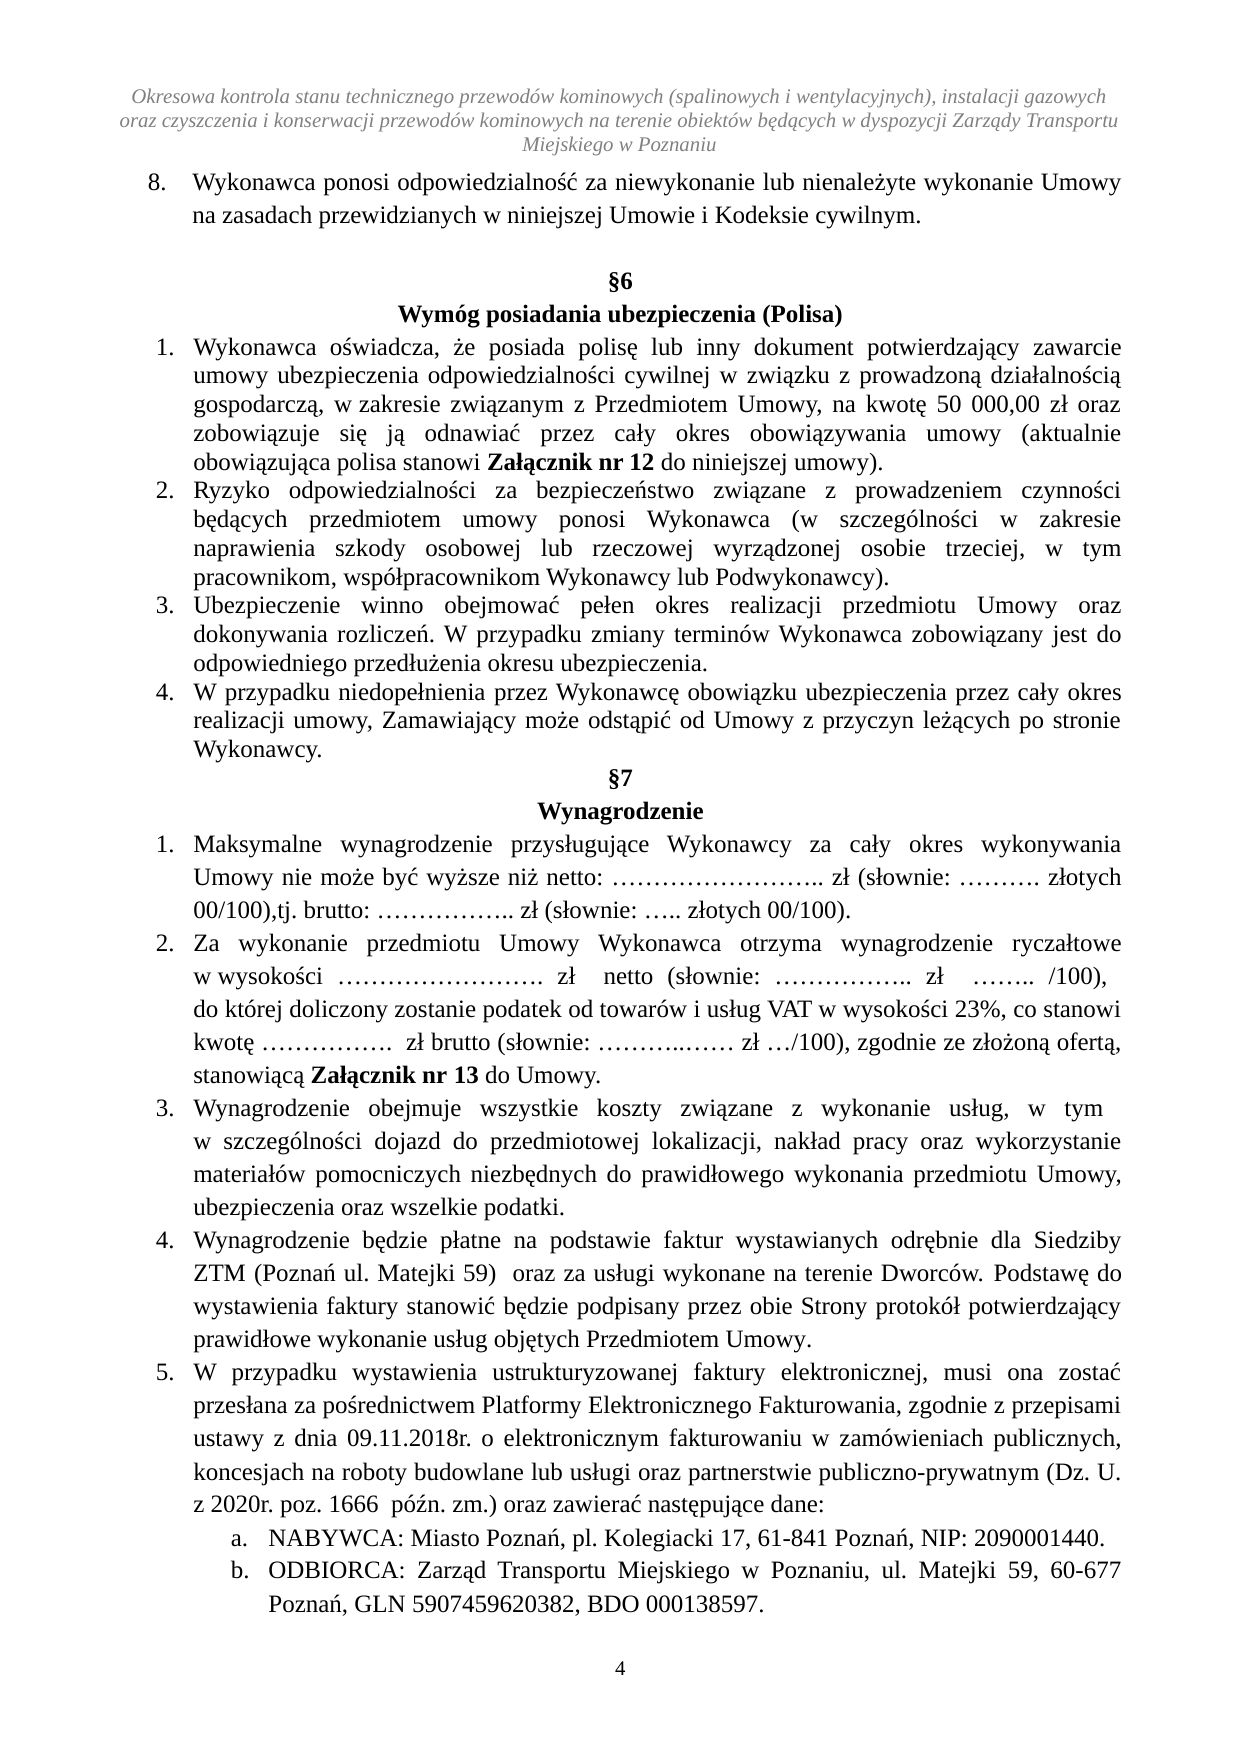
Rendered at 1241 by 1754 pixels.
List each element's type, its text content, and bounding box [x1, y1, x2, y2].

list Wynagrodzenie będzie płatne na podstawie faktur wystawianych odrębnie dla Siedziby ZTM (Poznań ul. Matejki 59) oraz za usługi wykonane na terenie Dworców. Podstawę do wystawienia faktury stanowić będzie podpisany przez obie Strony protokół potwierdzający prawidłowe wykonanie usług objętych Przedmiotem Umowy. [156, 1225, 1122, 1353]
list Wykonawca oświadcza, że posiada polisę lub inny dokument potwierdzający zawarcie umowy ubezpieczenia odpowiedzialności cywilnej w związku z prowadzoną działalnością gospodarczą, w zakresie związanym z Przedmiotem Umowy, na kwotę 50 000,00 zł oraz zobowiązuje się ją odnawiać przez cały okres obowiązywania umowy (aktualnie obowiązująca polisa stanowi Załącznik nr 12 do niniejszej umowy). [156, 332, 1122, 476]
text Wymóg posiadania ubezpieczenia (Polisa) [118, 299, 1122, 328]
text Wynagrodzenie [118, 796, 1122, 825]
list W przypadku niedopełnienia przez Wykonawcę obowiązku ubezpieczenia przez cały okres realizacji umowy, Zamawiający może odstąpić od Umowy z przyczyn leżących po stronie Wykonawcy. [156, 677, 1122, 763]
list Wynagrodzenie obejmuje wszystkie koszty związane z wykonanie usług, w tym w szczególności dojazd do przedmiotowej lokalizacji, nakład pracy oraz wykorzystanie materiałów pomocniczych niezbędnych do prawidłowego wykonania przedmiotu Umowy, ubezpieczenia oraz wszelkie podatki. [156, 1093, 1122, 1221]
list Za wykonanie przedmiotu Umowy Wykonawca otrzyma wynagrodzenie ryczałtowe w wysokości ……………………. zł netto (słownie: …………….. zł …….. /100), do której doliczony zostanie podatek od towarów i usług VAT w wysokości 23%, co stanowi kwotę ……………. zł brutto (słownie: ………..…… zł …/100), zgodnie ze złożoną ofertą, stanowiącą Załącznik nr 13 do Umowy. [156, 928, 1122, 1089]
list ODBIORCA: Zarząd Transportu Miejskiego w Poznaniu, ul. Matejki 59, 60-677 Poznań, GLN 5907459620382, BDO 000138597. [231, 1556, 1122, 1617]
list Ubezpieczenie winno obejmować pełen okres realizacji przedmiotu Umowy oraz dokonywania rozliczeń. W przypadku zmiany terminów Wykonawca zobowiązany jest do odpowiedniego przedłużenia okresu ubezpieczenia. [156, 591, 1122, 677]
text §6 [118, 266, 1122, 294]
list NABYWCA: Miasto Poznań, pl. Kolegiacki 17, 61-841 Poznań, NIP: 2090001440. [231, 1523, 1122, 1551]
list Ryzyko odpowiedzialności za bezpieczeństwo związane z prowadzeniem czynności będących przedmiotem umowy ponosi Wykonawca (w szczególności w zakresie naprawienia szkody osobowej lub rzeczowej wyrządzonej osobie trzeciej, w tym pracownikom, współpracownikom Wykonawcy lub Podwykonawcy). [156, 476, 1122, 591]
text §7 [118, 763, 1122, 792]
list Maksymalne wynagrodzenie przysługujące Wykonawcy za cały okres wykonywania Umowy nie może być wyższe niż netto: …………………….. zł (słownie: ………. złotych 00/100),tj. brutto: …………….. zł (słownie: ….. złotych 00/100). [156, 829, 1122, 924]
list W przypadku wystawienia ustrukturyzowanej faktury elektronicznej, musi ona zostać przesłana za pośrednictwem Platformy Elektronicznego Fakturowania, zgodnie z przepisami ustawy z dnia 09.11.2018r. o elektronicznym fakturowaniu w zamówieniach publicznych, koncesjach na roboty budowlane lub usługi oraz partnerstwie publiczno-prywatnym (Dz. U. z 2020r. poz. 1666 późn. zm.) oraz zawierać następujące dane: [156, 1357, 1122, 1518]
list Wykonawca ponosi odpowiedzialność za niewykonanie lub nienależyte wykonanie Umowy na zasadach przewidzianych w niniejszej Umowie i Kodeksie cywilnym. [148, 167, 1122, 228]
